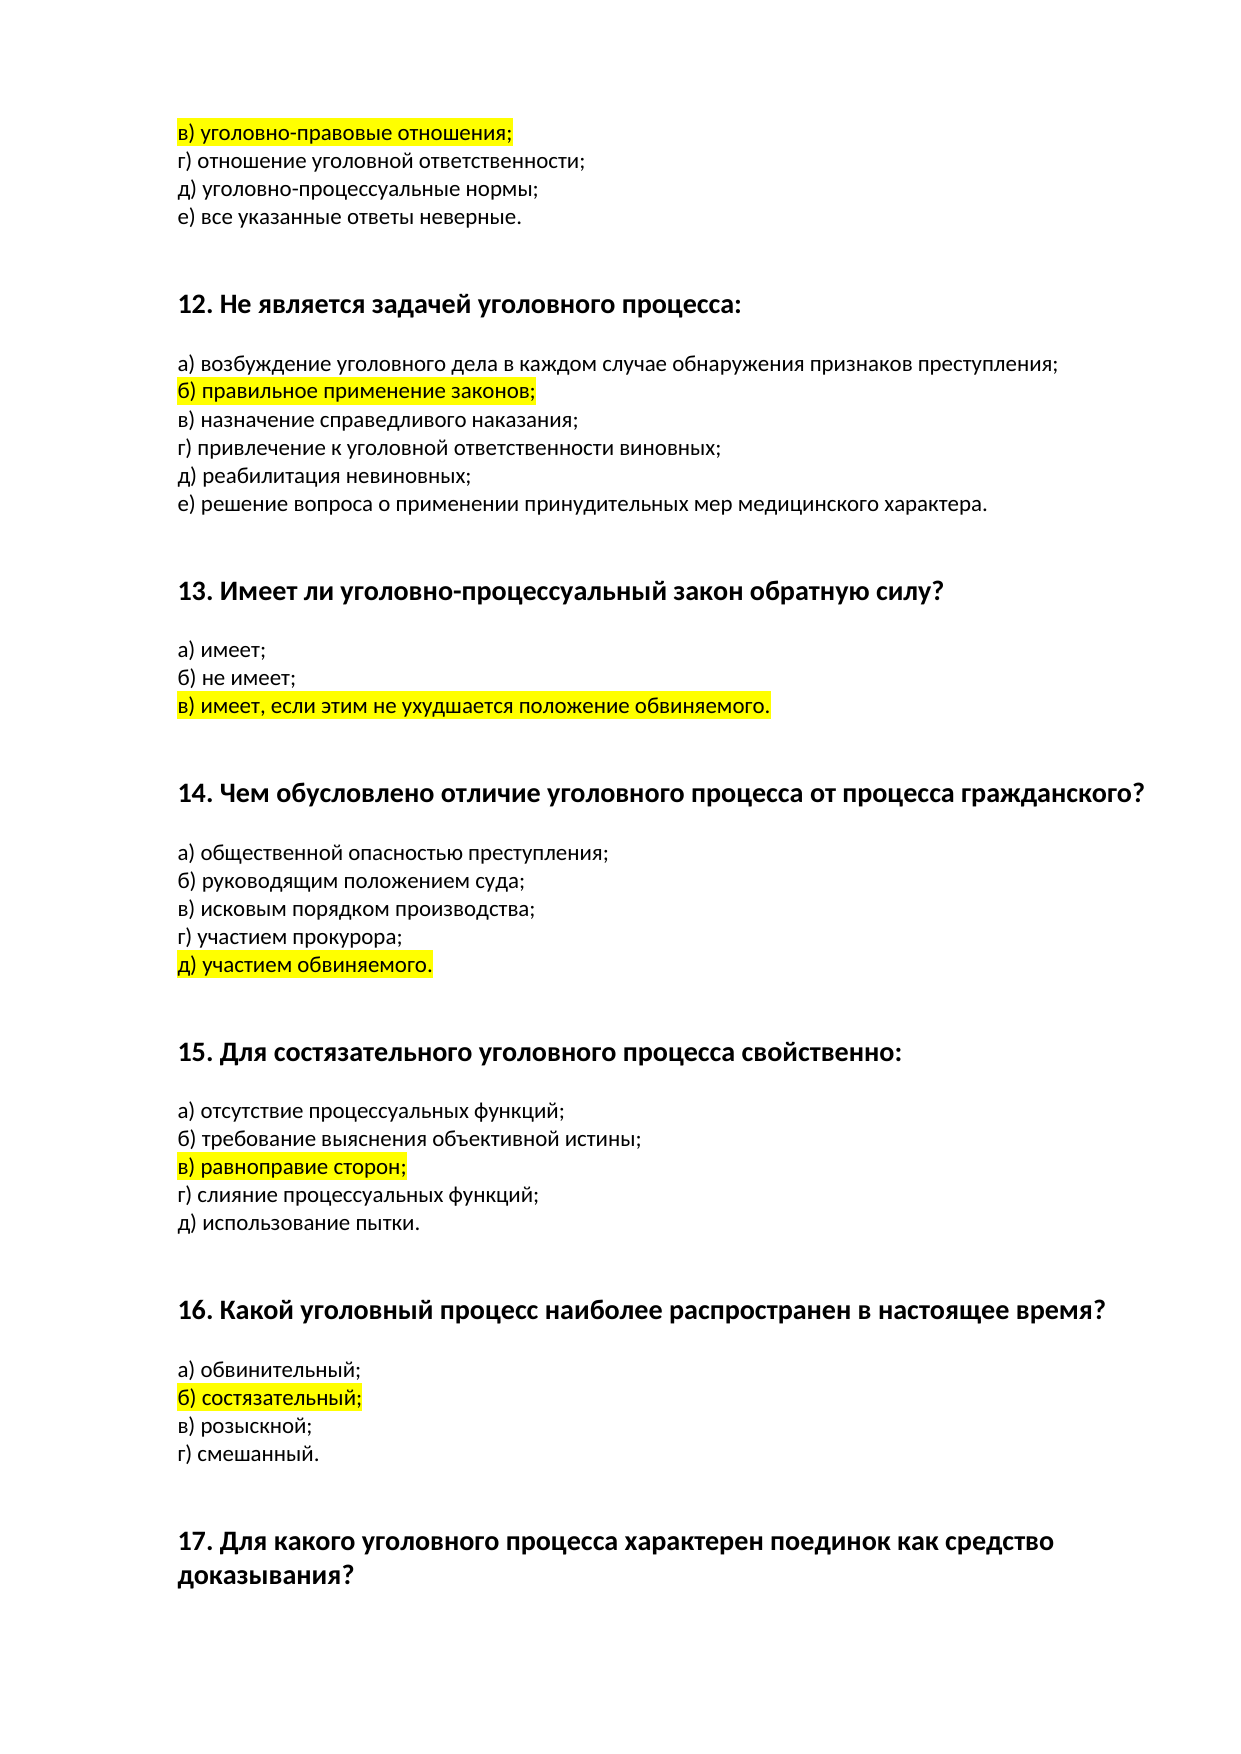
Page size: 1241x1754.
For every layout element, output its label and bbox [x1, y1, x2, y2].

text [177, 118, 1152, 1620]
